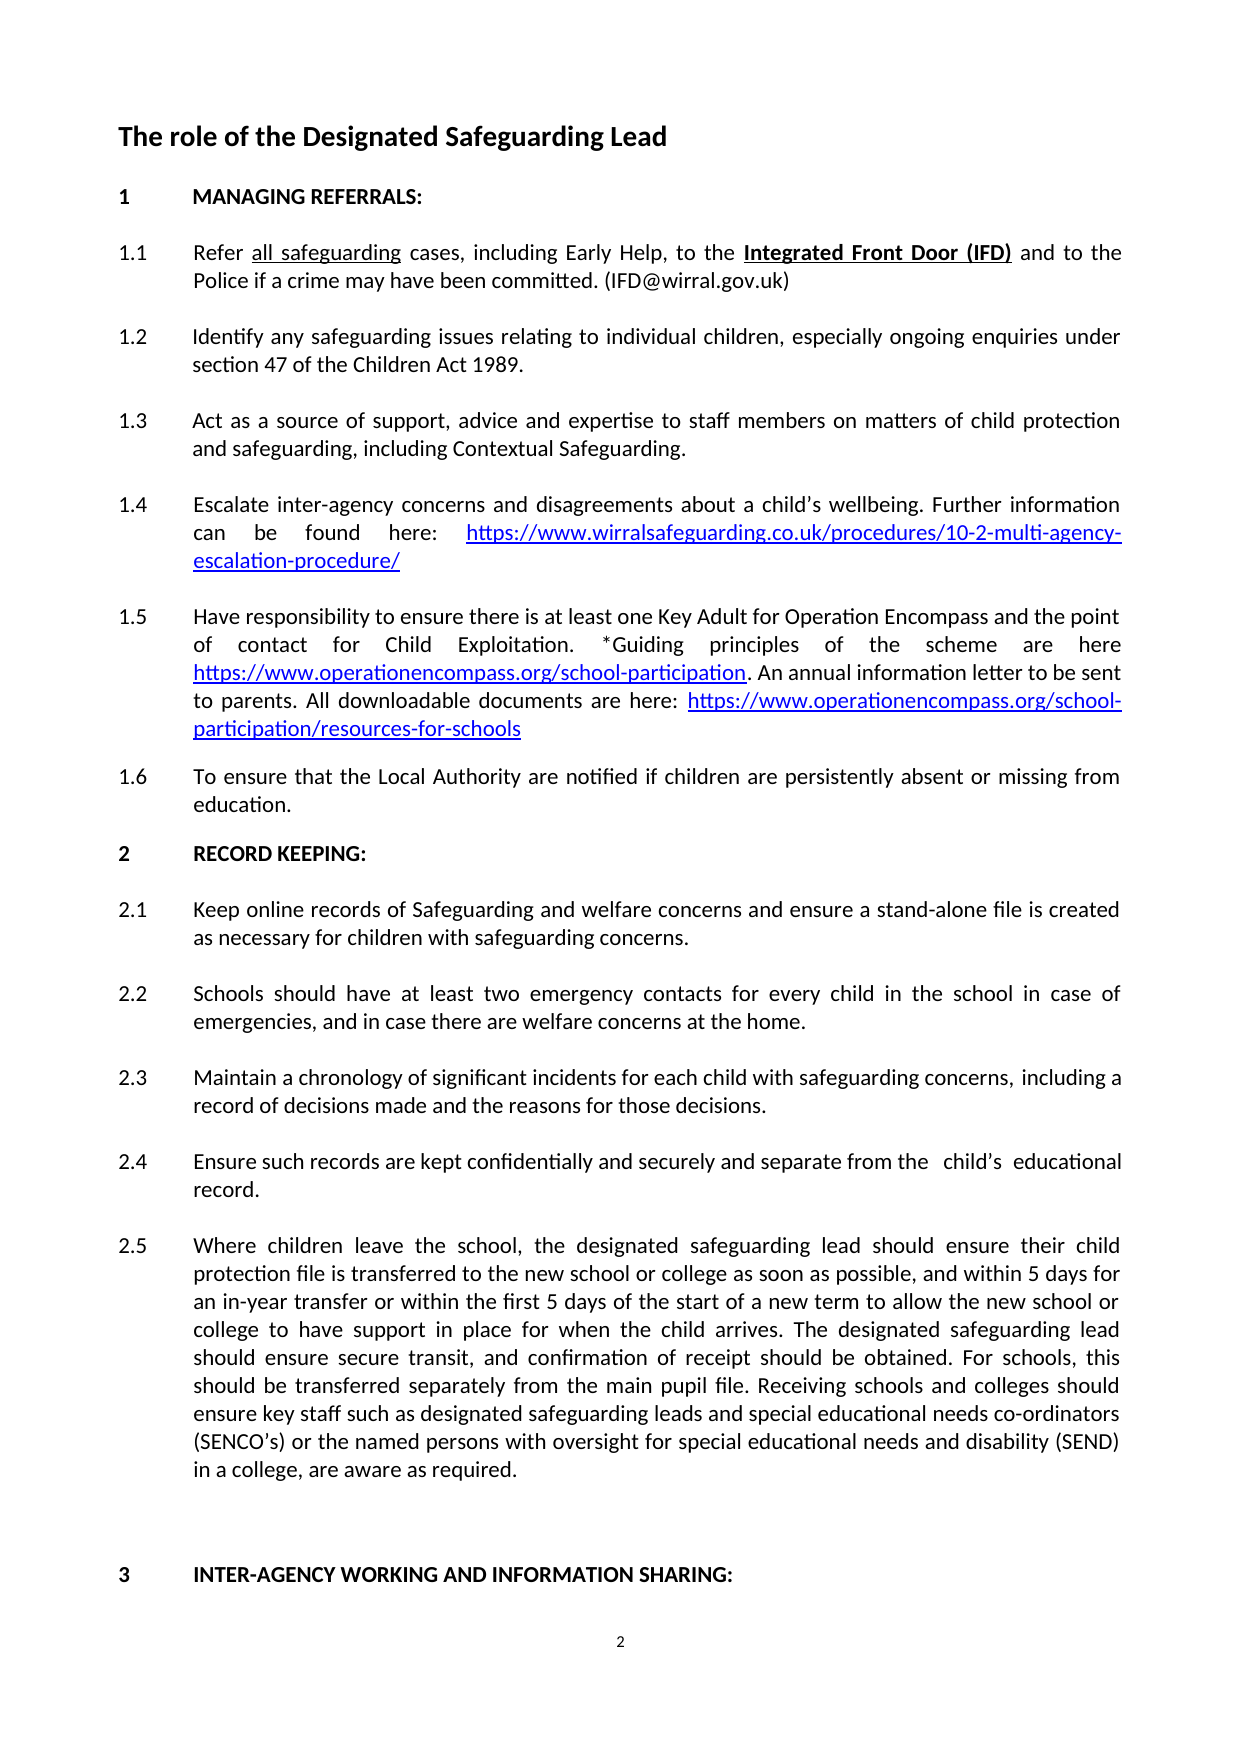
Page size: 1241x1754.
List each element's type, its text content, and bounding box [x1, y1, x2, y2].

text 2.3 Maintain a chronology of significant incidents for each child with safeguarding concerns, including a record of decisions made and the reasons for those decisions. [118, 1063, 1122, 1119]
text 1 MANAGING REFERRALS: [118, 182, 1122, 210]
text 1.5 Have responsibility to ensure there is at least one Key Adult for Operation Encompass and the point of contact for Child Exploitation. *Guiding principles of the scheme are here https://www.operationencompass.org/school-participation. An annual information letter to be sent to parents. All downloadable documents are here: https://www.operationencompass.org/school-participation/resources-for-schools [118, 602, 1122, 742]
text 2.4 Ensure such records are kept confidentially and securely and separate from the child’s educational record. [118, 1147, 1122, 1203]
text The role of the Designated Safeguarding Lead [118, 118, 1122, 154]
text 1.4 Escalate inter-agency concerns and disagreements about a child’s wellbeing. Further information can be found here: https://www.wirralsafeguarding.co.uk/procedures/10-2-multi-agency-escalation-procedure/ [118, 490, 1122, 574]
text 2.1 Keep online records of Safeguarding and welfare concerns and ensure a stand-alone file is created as necessary for children with safeguarding concerns. [118, 895, 1122, 951]
text 2.5 Where children leave the school, the designated safeguarding lead should ensure their child protection file is transferred to the new school or college as soon as possible, and within 5 days for an in-year transfer or within the first 5 days of the start of a new term to allow the new school or college to have support in place for when the child arrives. The designated safeguarding lead should ensure secure transit, and confirmation of receipt should be obtained. For schools, this should be transferred separately from the main pupil file. Receiving schools and colleges should ensure key staff such as designated safeguarding leads and special educational needs co-ordinators (SENCO’s) or the named persons with oversight for special educational needs and disability (SEND) in a college, are aware as required. [118, 1231, 1122, 1483]
text 3 INTER-AGENCY WORKING AND INFORMATION SHARING: [118, 1560, 1122, 1588]
text 2.2 Schools should have at least two emergency contacts for every child in the school in case of emergencies, and in case there are welfare concerns at the home. [118, 979, 1122, 1035]
text 1.3 Act as a source of support, advice and expertise to staff members on matters of child protection and safeguarding, including Contextual Safeguarding. [118, 406, 1122, 462]
text 1.2 Identify any safeguarding issues relating to individual children, especially ongoing enquiries under section 47 of the Children Act 1989. [118, 322, 1122, 378]
text 2 RECORD KEEPING: [118, 839, 1122, 867]
text 1.1 Refer all safeguarding cases, including Early Help, to the Integrated Front Door (IFD) and to the Police if a crime may have been committed. (IFD@wirral.gov.uk) [118, 238, 1122, 294]
text 1.6 To ensure that the Local Authority are notified if children are persistently absent or missing from education. [118, 762, 1122, 818]
